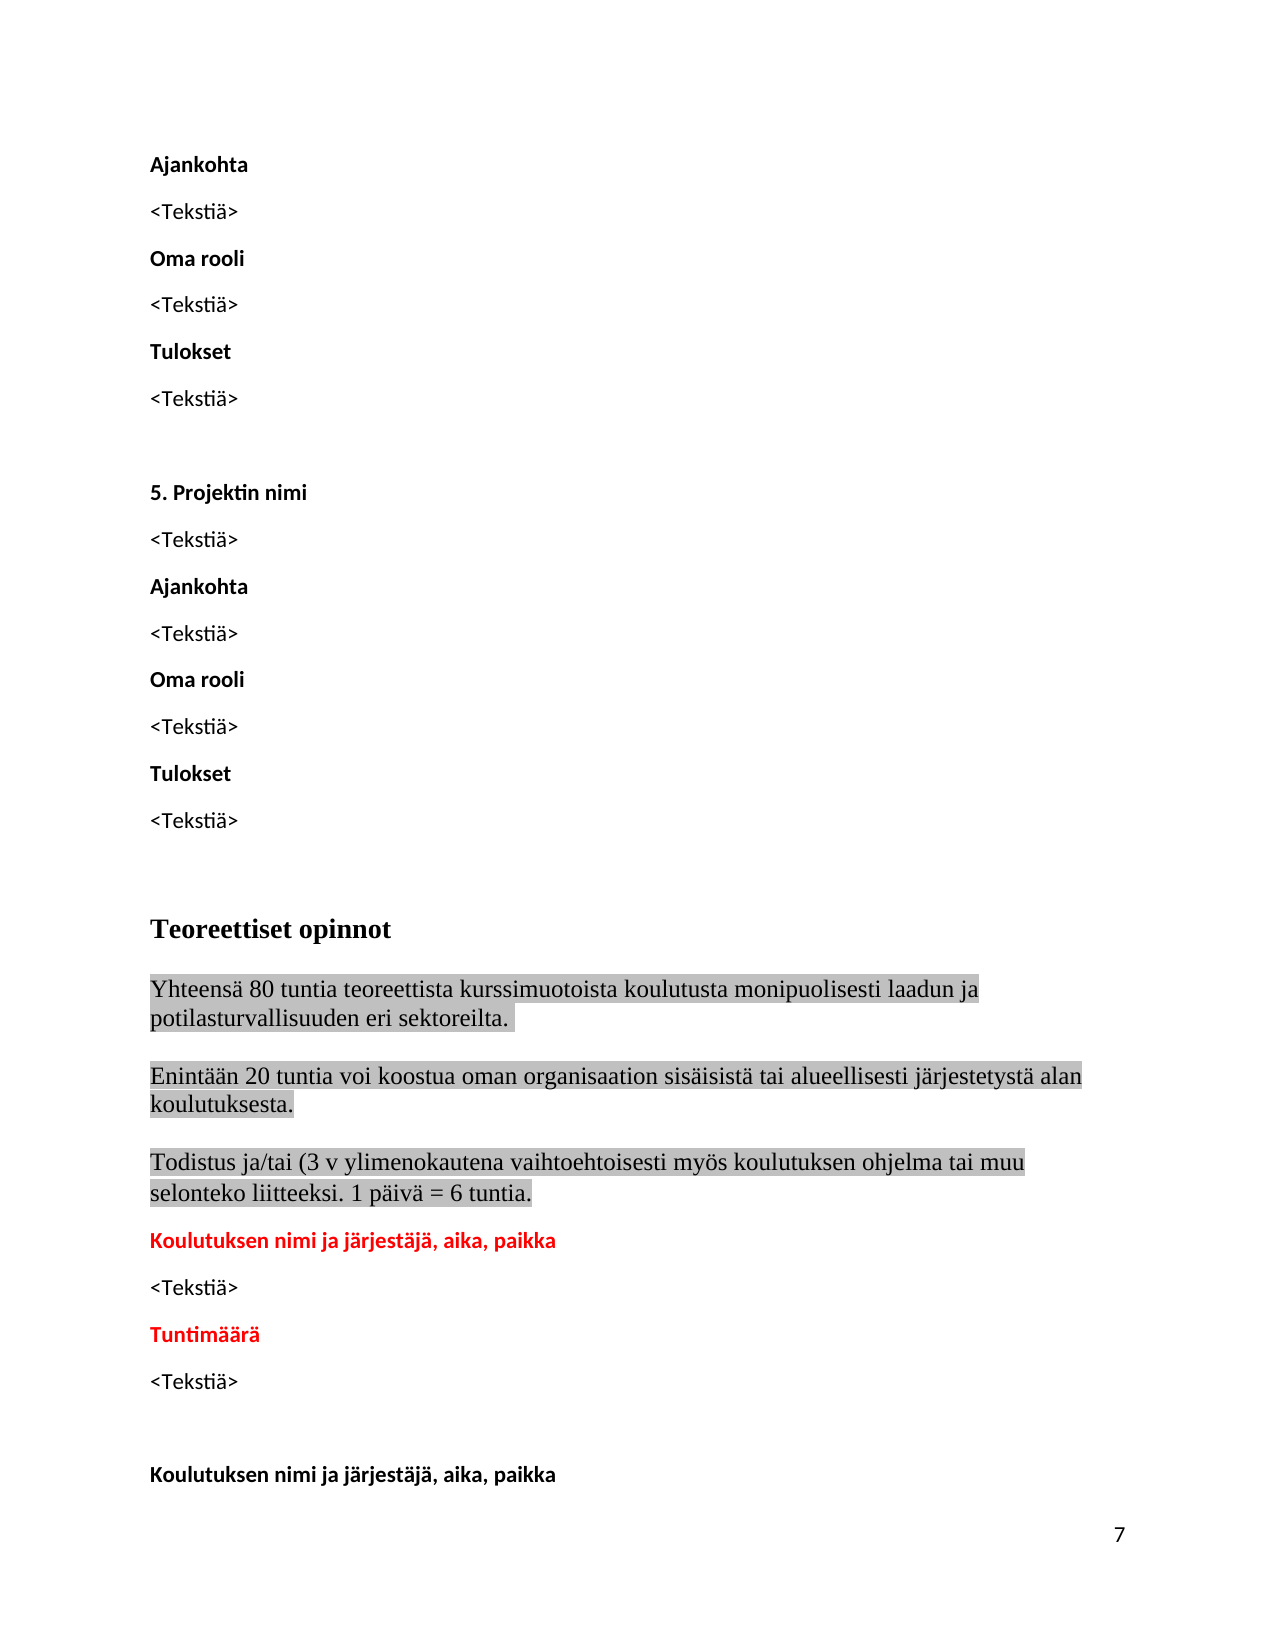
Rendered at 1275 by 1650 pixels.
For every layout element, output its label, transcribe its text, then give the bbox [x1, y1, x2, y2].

text <Tekstiä> [150, 291, 1125, 319]
text Yhteensä 80 tuntia teoreettista kurssimuotoista koulutusta monipuolisesti laadun ja potilasturvallisuuden eri sektoreilta. [515, 974, 1125, 1032]
text <Tekstiä> [150, 712, 1125, 741]
text Tulokset [150, 759, 1125, 787]
text Todistus ja/tai (3 v ylimenokautena vaihtoehtoisesti myös koulutuksen ohjelma tai muu selonteko liitteeksi. 1 päivä = 6 tuntia. [150, 1147, 1125, 1207]
text 5. Projektin nimi [150, 478, 1125, 506]
text Tuntimäärä [150, 1320, 1125, 1348]
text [150, 1461, 1125, 1488]
text <Tekstiä> [150, 197, 1125, 225]
text <Tekstiä> [150, 619, 1125, 647]
text <Tekstiä> [150, 806, 1125, 834]
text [150, 1226, 1125, 1254]
text <Tekstiä> [150, 1273, 1125, 1301]
text Ajankohta [150, 572, 1125, 600]
subtitle Teoreettiset opinnot [150, 912, 1125, 945]
text <Tekstiä> [150, 1367, 1125, 1395]
text Tulokset [150, 337, 1125, 366]
text Enintään 20 tuntia voi koostua oman organisaation sisäisistä tai alueellisesti järjestetystä alan koulutuksesta. [150, 1061, 1125, 1118]
text <Tekstiä> [150, 384, 1125, 412]
text Ajankohta [150, 150, 1125, 178]
text <Tekstiä> [150, 525, 1125, 553]
text Oma rooli [150, 244, 1125, 272]
text Oma rooli [150, 666, 1125, 694]
